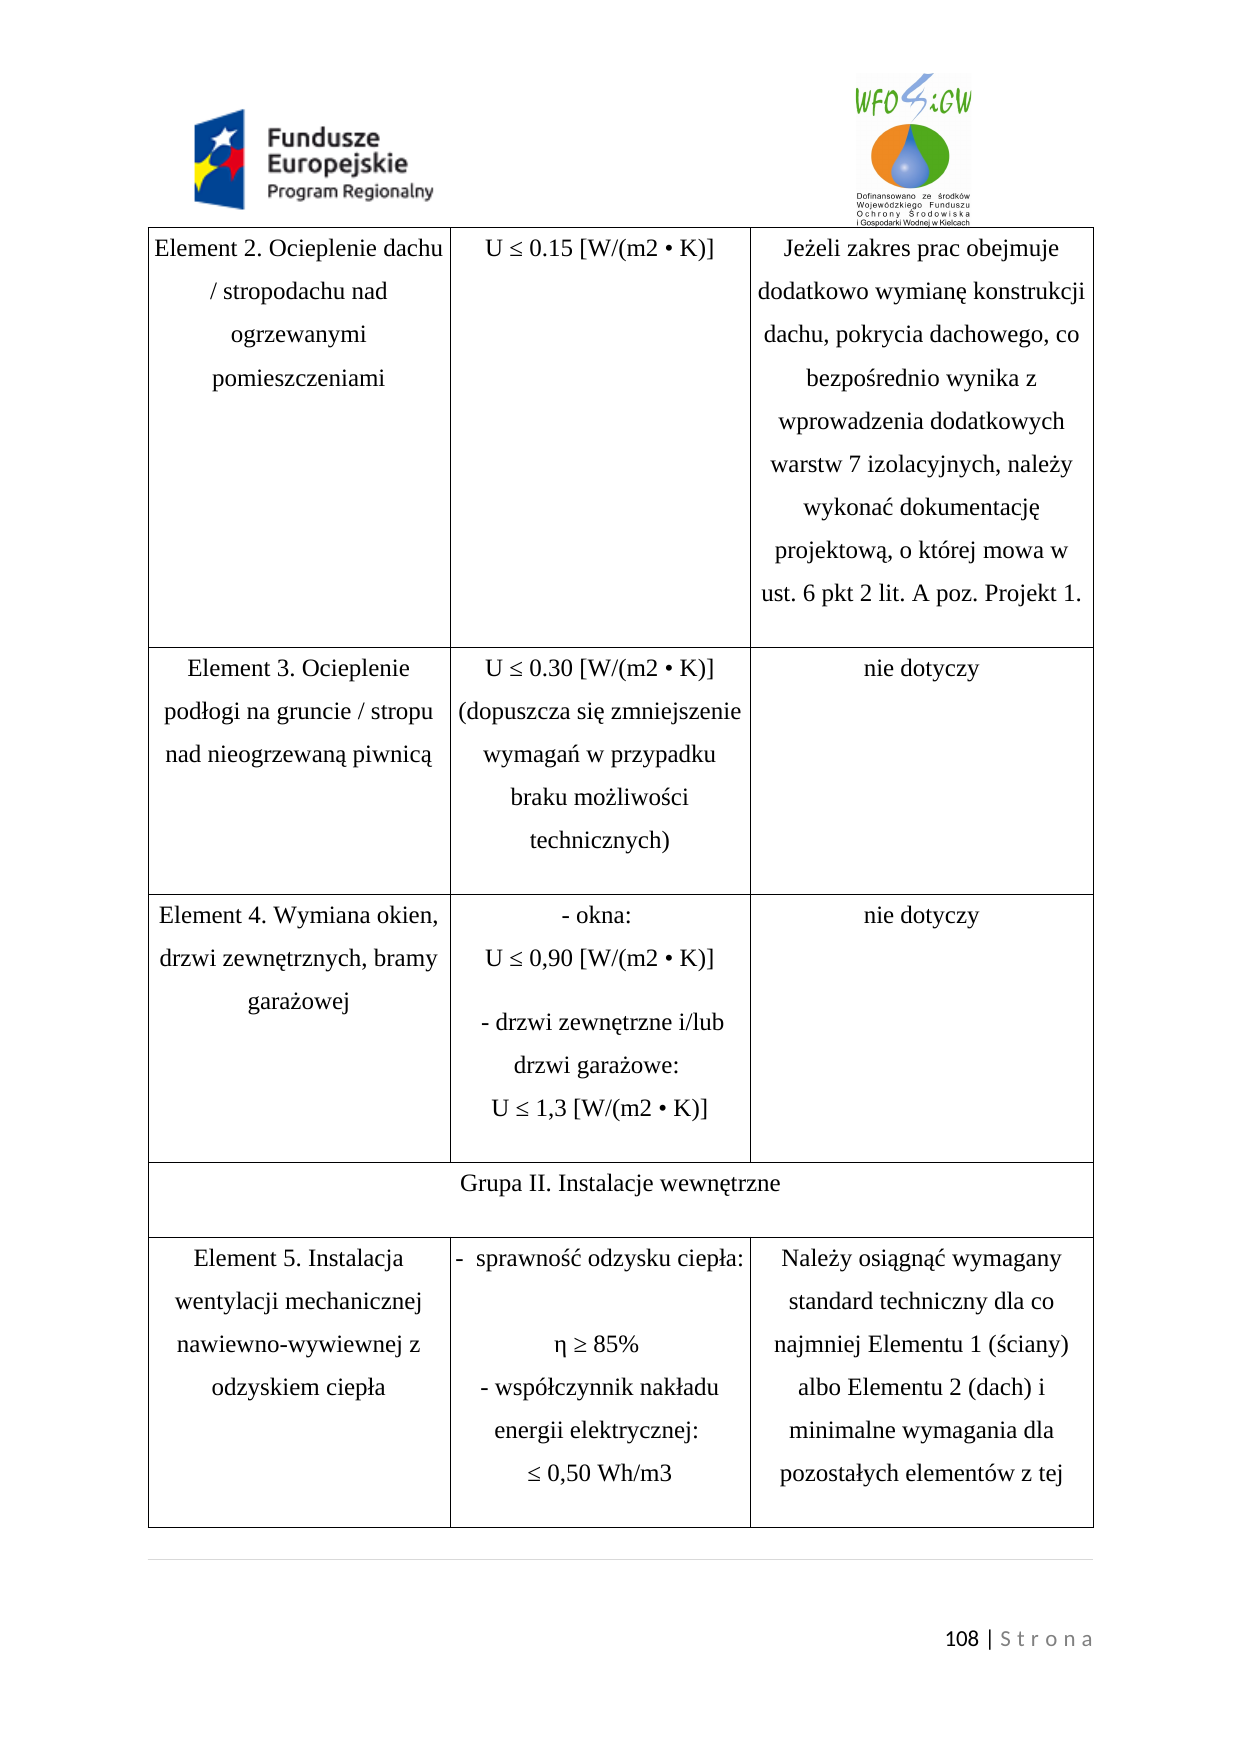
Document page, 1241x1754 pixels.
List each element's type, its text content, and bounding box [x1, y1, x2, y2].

table_cell Element 5. Instalacja wentylacji mechanicznej nawiewno-wywiewnej z odzyskiem ciepła [149, 1238, 450, 1527]
table_cell nie dotyczy [751, 895, 1093, 1162]
table_cell U ≤ 0.15 [W/(m2 • K)] [451, 228, 750, 647]
table_cell Element 4. Wymiana okien, drzwi zewnętrznych, bramy garażowej [149, 895, 450, 1162]
table_cell nie dotyczy [751, 648, 1093, 894]
table_cell U ≤ 0.30 [W/(m2 • K)] (dopuszcza się zmniejszenie wymagań w przypadku braku możliwości technicznych) [451, 648, 750, 894]
picture [855, 73, 972, 227]
table_cell - sprawność odzysku ciepła: η ≥ 85% - współczynnik nakładu energii elektrycznej: ≤ 0,50 Wh/m3 [451, 1238, 750, 1527]
table_cell Jeżeli zakres prac obejmuje dodatkowo wymianę konstrukcji dachu, pokrycia dachowego, co bezpośrednio wynika z wprowadzenia dodatkowych warstw 7 izolacyjnych, należy wykonać dokumentację projektową, o której mowa w ust. 6 pkt 2 lit. A poz. Projekt 1. [751, 228, 1093, 647]
table_cell Element 2. Ocieplenie dachu / stropodachu nad ogrzewanymi pomieszczeniami [149, 228, 450, 647]
table_cell - okna: U ≤ 0,90 [W/(m2 • K)] - drzwi zewnętrzne i/lub drzwi garażowe: U ≤ 1,3 [W/(m2 • K)] [451, 895, 750, 1162]
picture [173, 97, 463, 227]
table_cell Element 3. Ocieplenie podłogi na gruncie / stropu nad nieogrzewaną piwnicą [149, 648, 450, 894]
table_cell Grupa II. Instalacje wewnętrzne [149, 1163, 1093, 1237]
